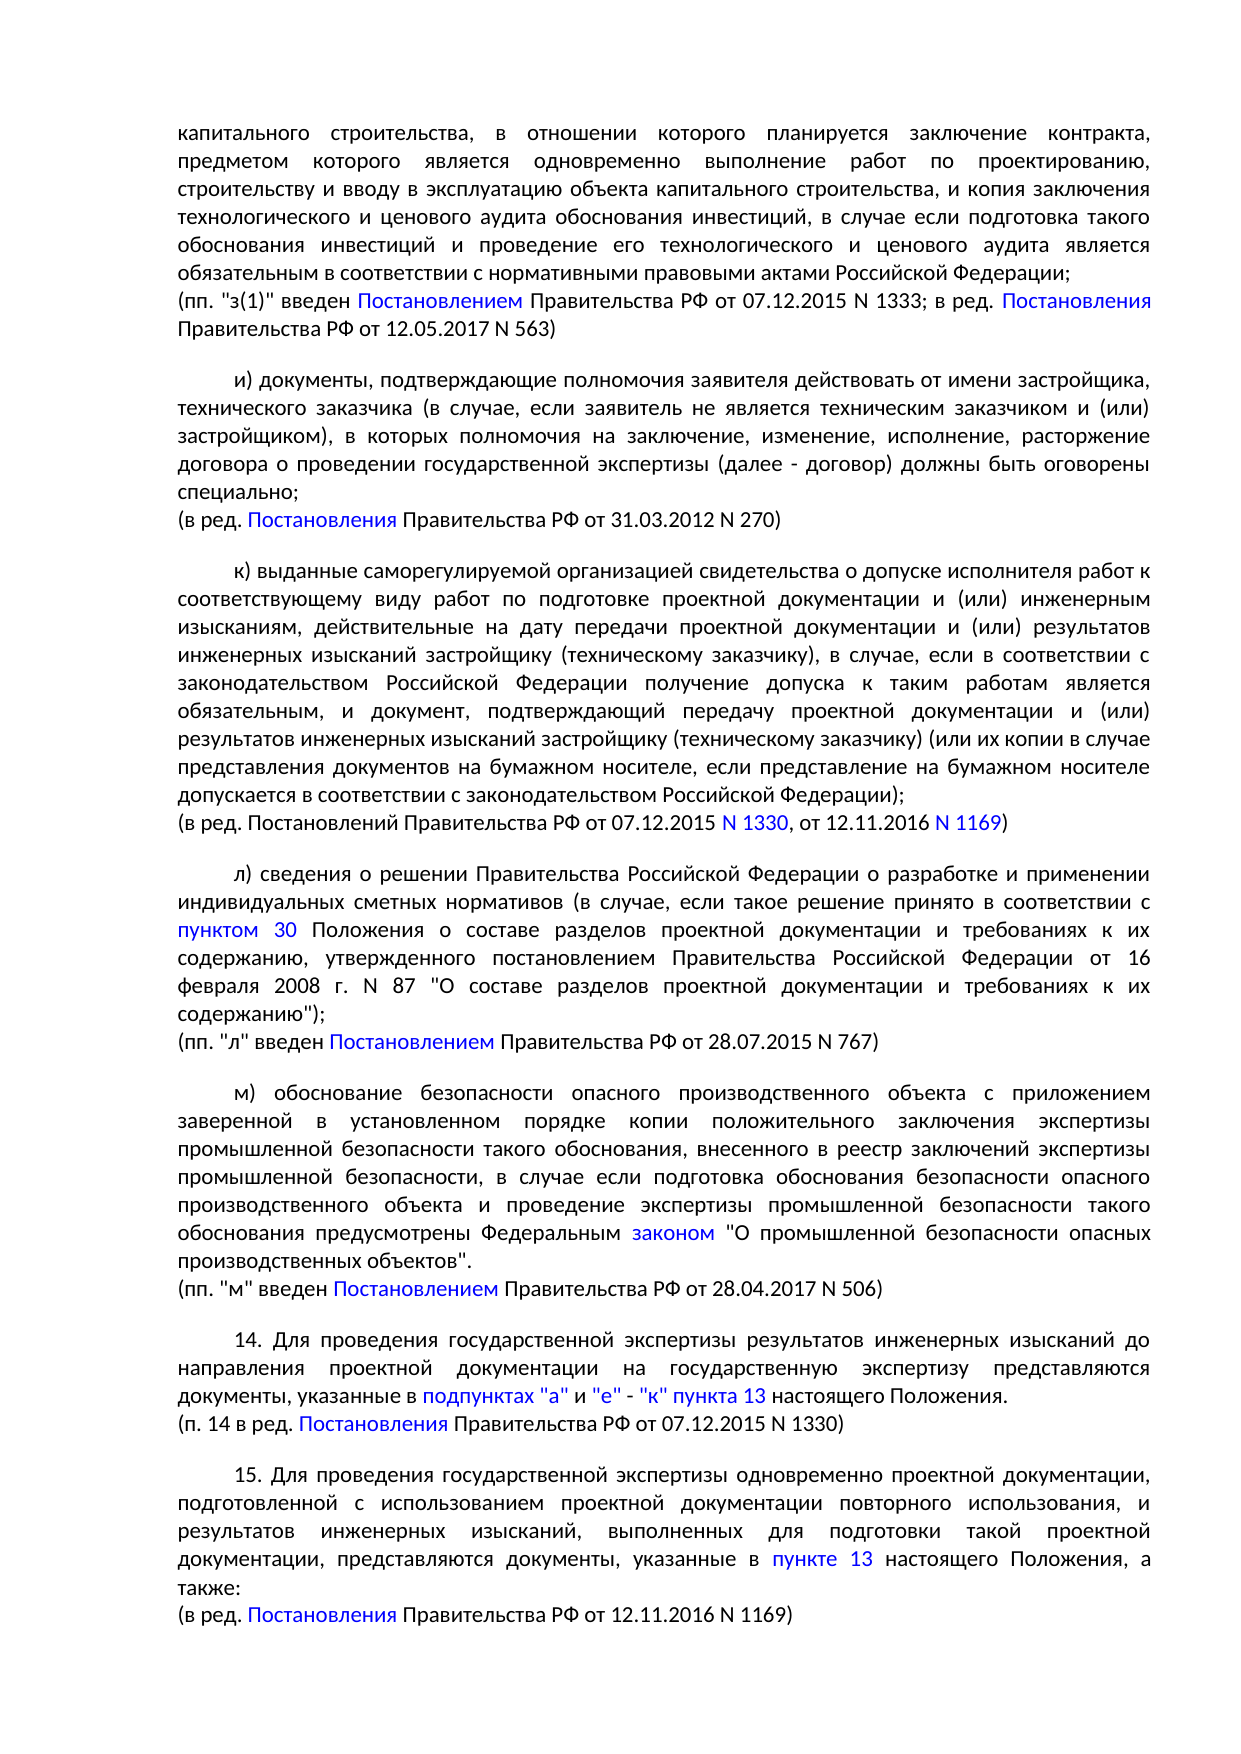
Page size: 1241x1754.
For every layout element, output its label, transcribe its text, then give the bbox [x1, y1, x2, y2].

text 15. Для проведения государственной экспертизы одновременно проектной документации, подготовленной с использованием проектной документации повторного использования, и результатов инженерных изысканий, выполненных для подготовки такой проектной документации, представляются документы, указанные в пункте 13 настоящего Положения, а также: [177, 1461, 1152, 1601]
text м) обоснование безопасности опасного производственного объекта с приложением заверенной в установленном порядке копии положительного заключения экспертизы промышленной безопасности такого обоснования, внесенного в реестр заключений экспертизы промышленной безопасности, в случае если подготовка обоснования безопасности опасного производственного объекта и проведение экспертизы промышленной безопасности такого обоснования предусмотрены Федеральным законом "О промышленной безопасности опасных производственных объектов". [177, 1078, 1152, 1274]
text (в ред. Постановлений Правительства РФ от 07.12.2015 N 1330, от 12.11.2016 N 1169) [177, 808, 1152, 836]
text (пп. "з(1)" введен Постановлением Правительства РФ от 07.12.2015 N 1333; в ред. Постановления Правительства РФ от 12.05.2017 N 563) [177, 286, 1152, 342]
text к) выданные саморегулируемой организацией свидетельства о допуске исполнителя работ к соответствующему виду работ по подготовке проектной документации и (или) инженерным изысканиям, действительные на дату передачи проектной документации и (или) результатов инженерных изысканий застройщику (техническому заказчику), в случае, если в соответствии с законодательством Российской Федерации получение допуска к таким работам является обязательным, и документ, подтверждающий передачу проектной документации и (или) результатов инженерных изысканий застройщику (техническому заказчику) (или их копии в случае представления документов на бумажном носителе, если представление на бумажном носителе допускается в соответствии с законодательством Российской Федерации); [177, 556, 1152, 808]
text (пп. "м" введен Постановлением Правительства РФ от 28.04.2017 N 506) [177, 1274, 1152, 1303]
text (пп. "л" введен Постановлением Правительства РФ от 28.07.2015 N 767) [177, 1027, 1152, 1056]
text л) сведения о решении Правительства Российской Федерации о разработке и применении индивидуальных сметных нормативов (в случае, если такое решение принято в соответствии с пунктом 30 Положения о составе разделов проектной документации и требованиях к их содержанию, утвержденного постановлением Правительства Российской Федерации от 16 февраля 2008 г. N 87 "О составе разделов проектной документации и требованиях к их содержанию"); [177, 859, 1152, 1027]
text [177, 118, 1152, 286]
text и) документы, подтверждающие полномочия заявителя действовать от имени застройщика, технического заказчика (в случае, если заявитель не является техническим заказчиком и (или) застройщиком), в которых полномочия на заключение, изменение, исполнение, расторжение договора о проведении государственной экспертизы (далее - договор) должны быть оговорены специально; [177, 365, 1152, 505]
text 14. Для проведения государственной экспертизы результатов инженерных изысканий до направления проектной документации на государственную экспертизу представляются документы, указанные в подпунктах "а" и "е" - "к" пункта 13 настоящего Положения. [177, 1326, 1152, 1409]
text (в ред. Постановления Правительства РФ от 12.11.2016 N 1169) [177, 1601, 1152, 1629]
text (п. 14 в ред. Постановления Правительства РФ от 07.12.2015 N 1330) [177, 1409, 1152, 1438]
text (в ред. Постановления Правительства РФ от 31.03.2012 N 270) [177, 505, 1152, 533]
